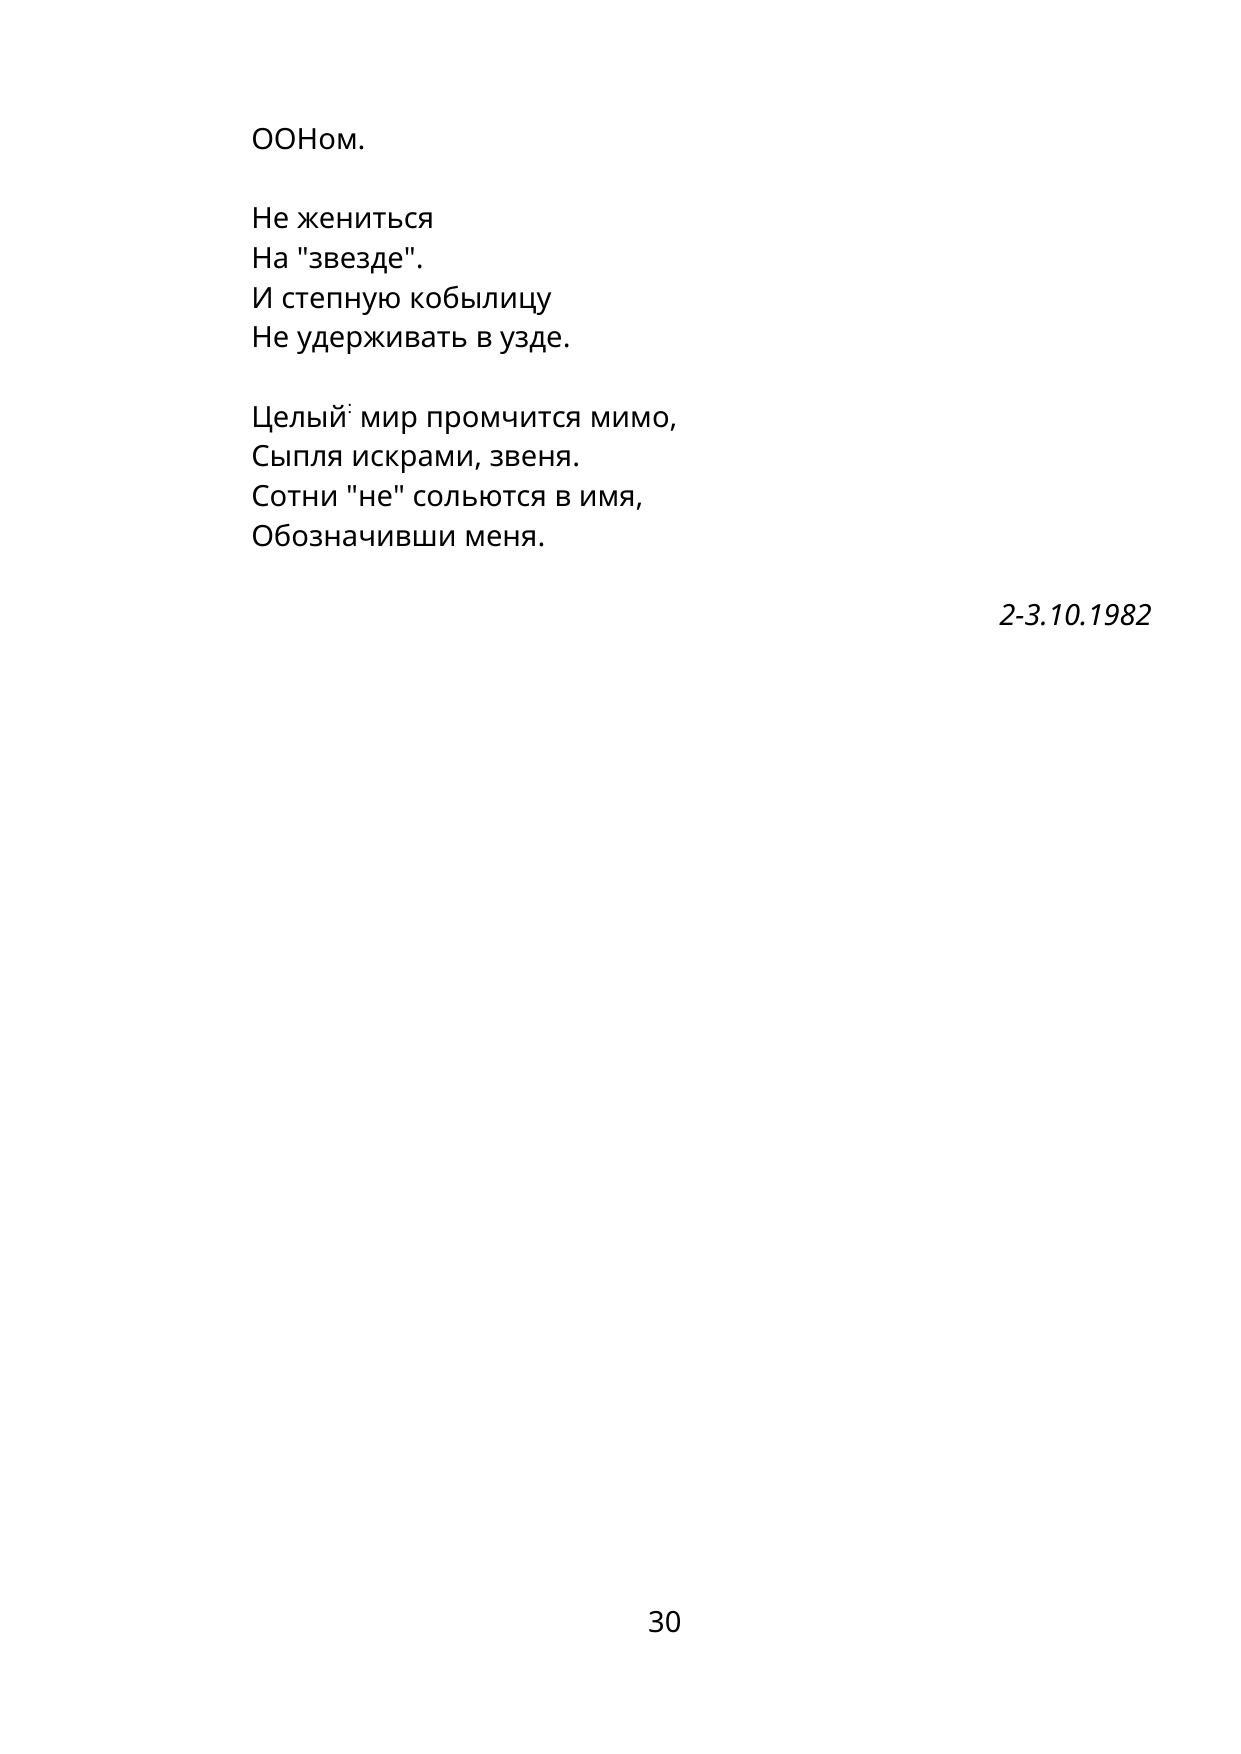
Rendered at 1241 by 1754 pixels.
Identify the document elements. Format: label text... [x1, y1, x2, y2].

text Сыпля искрами, звеня. [177, 436, 1152, 475]
text 2-3.10.1982 [177, 594, 1152, 634]
text ООНом. [177, 118, 1152, 158]
text На "звезде". [177, 237, 1152, 277]
text И степную кобылицу [177, 277, 1152, 317]
text Не удерживать в узде. [177, 317, 1152, 356]
text Обозначивши меня. [177, 515, 1152, 555]
text Сотни "не" сольются в имя, [177, 475, 1152, 515]
text Не жениться [177, 197, 1152, 237]
text Целый: мир промчится мимо, [177, 396, 1152, 436]
